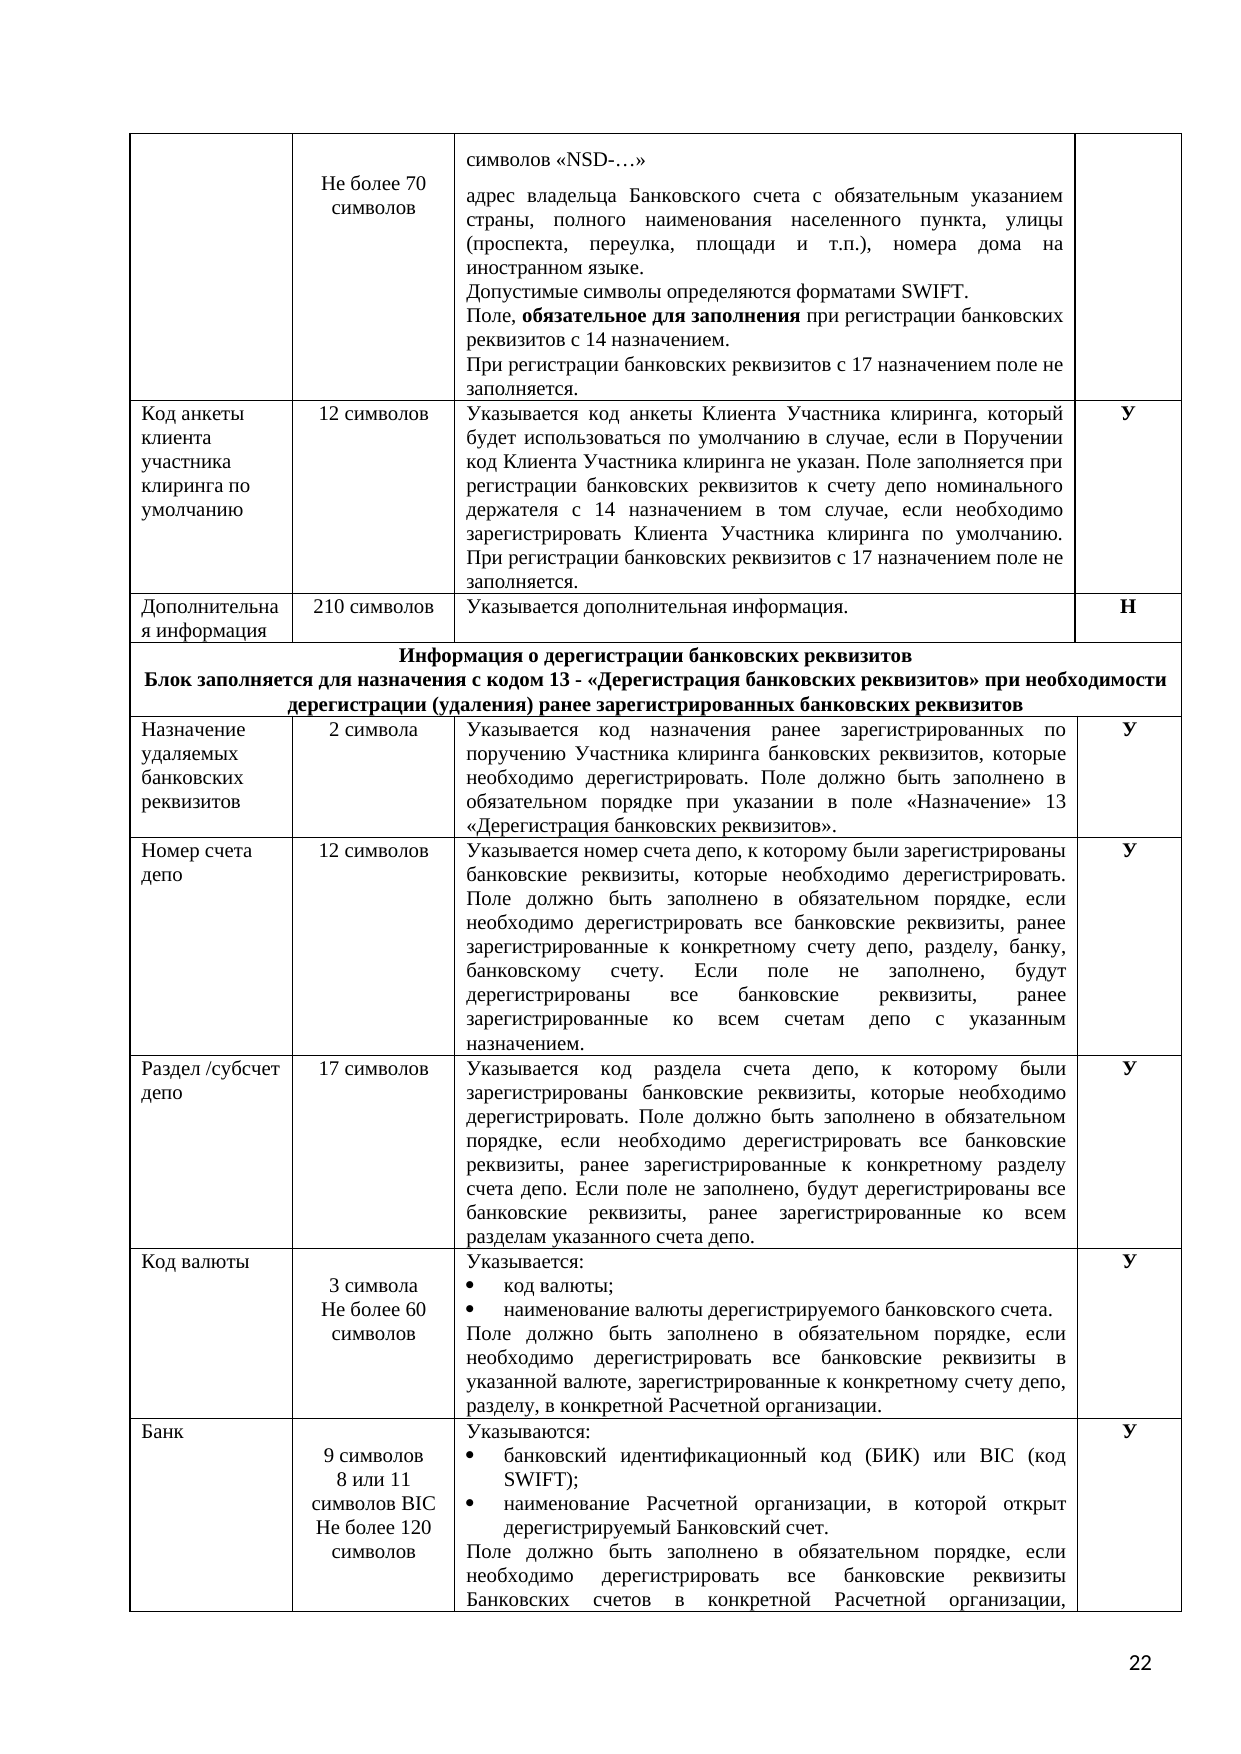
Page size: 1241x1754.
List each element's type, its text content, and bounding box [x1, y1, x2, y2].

table_cell Номер счета депо [131, 838, 292, 1054]
table_cell 12 символов [293, 838, 454, 1054]
table_cell Код анкеты клиента участника клиринга по умолчанию [131, 401, 292, 593]
table_cell Код валюты [131, 1249, 292, 1417]
table_cell 3 символа Не более 60 символов [293, 1249, 454, 1417]
table_cell Указывается код анкеты Клиента Участника клиринга, который будет использоваться по умолчанию в случае, если в Поручении код Клиента Участника клиринга не указан. Поле заполняется при регистрации банковских реквизитов к счету депо номинального держателя с 14 назначением в том случае, если необходимо зарегистрировать Клиента Участника клиринга по умолчанию. При регистрации банковских реквизитов с 17 назначением поле не заполняется. [455, 401, 1074, 593]
table_cell У [1078, 838, 1181, 1054]
table_cell 2 символа [293, 717, 454, 837]
table_cell Информация о дерегистрации банковских реквизитов Блок заполняется для назначения с кодом 13 - «Дерегистрация банковских реквизитов» при необходимости дерегистрации (удаления) ранее зарегистрированных банковских реквизитов [131, 643, 1181, 716]
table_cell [455, 134, 1074, 399]
table_cell 12 символов [293, 401, 454, 593]
table_cell Банк [131, 1419, 292, 1611]
table_cell У [1078, 1249, 1181, 1417]
table_cell 17 символов [293, 1056, 454, 1248]
table_cell У [1078, 717, 1181, 837]
table_cell Указывается дополнительная информация. [455, 594, 1074, 642]
table_cell Указывается номер счета депо, к которому были зарегистрированы банковские реквизиты, которые необходимо дерегистрировать. Поле должно быть заполнено в обязательном порядке, если необходимо дерегистрировать все банковские реквизиты, ранее зарегистрированные к конкретному счету депо, разделу, банку, банковскому счету. Если поле не заполнено, будут дерегистрированы все банковские реквизиты, ранее зарегистрированные ко всем счетам депо с указанным назначением. [455, 838, 1077, 1054]
table_cell Н [1076, 594, 1181, 642]
table_cell У [1076, 401, 1181, 593]
table_cell Указывается код назначения ранее зарегистрированных по поручению Участника клиринга банковских реквизитов, которые необходимо дерегистрировать. Поле должно быть заполнено в обязательном порядке при указании в поле «Назначение» 13 «Дерегистрация банковских реквизитов». [455, 717, 1077, 837]
table_cell Назначение удаляемых банковских реквизитов [131, 717, 292, 837]
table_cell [131, 134, 292, 399]
table_cell Указывается: код валюты; наименование валюты дерегистрируемого банковского счета. Поле должно быть заполнено в обязательном порядке, если необходимо дерегистрировать все банковские реквизиты в указанной валюте, зарегистрированные к конкретному счету депо, разделу, в конкретной Расчетной организации. [455, 1249, 1077, 1417]
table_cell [455, 1419, 1077, 1611]
table_cell У [1076, 134, 1181, 399]
table_cell У [1078, 1056, 1181, 1248]
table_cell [293, 134, 454, 399]
table_cell У [1078, 1419, 1181, 1611]
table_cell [293, 1419, 454, 1611]
table_cell Дополнительная информация [131, 594, 292, 642]
table_cell Раздел /субсчет депо [131, 1056, 292, 1248]
table_cell Указывается код раздела счета депо, к которому были зарегистрированы банковские реквизиты, которые необходимо дерегистрировать. Поле должно быть заполнено в обязательном порядке, если необходимо дерегистрировать все банковские реквизиты, ранее зарегистрированные к конкретному разделу счета депо. Если поле не заполнено, будут дерегистрированы все банковские реквизиты, ранее зарегистрированные ко всем разделам указанного счета депо. [455, 1056, 1077, 1248]
table_cell 210 символов [293, 594, 454, 642]
